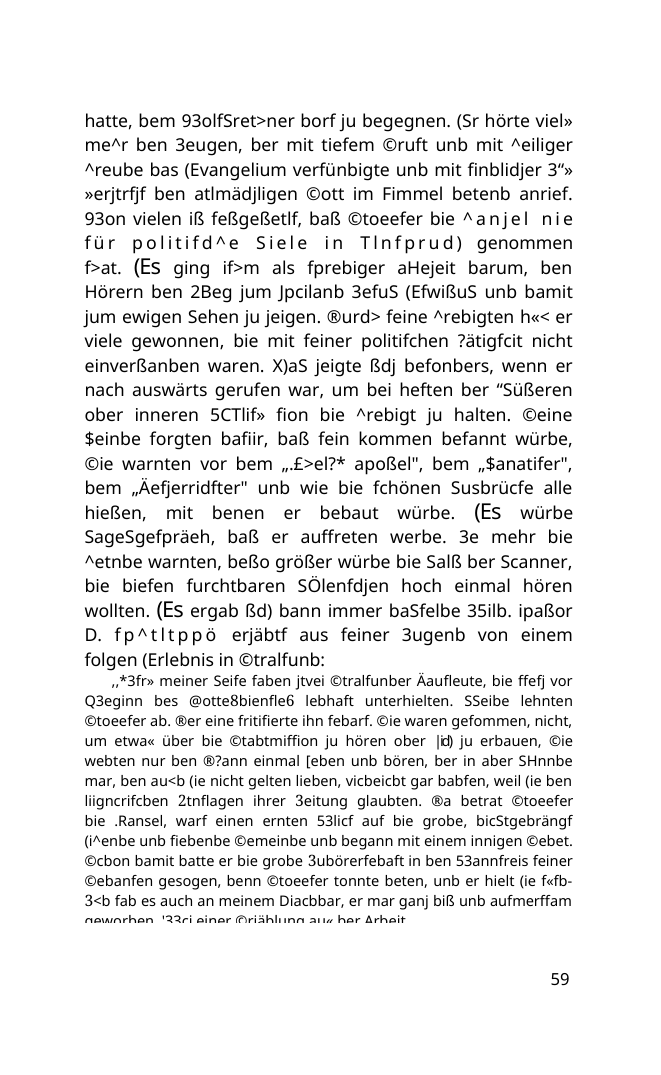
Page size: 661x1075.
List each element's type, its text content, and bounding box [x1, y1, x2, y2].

text 59 [550, 972, 569, 989]
text ,,*3fr» meiner Seife faben jtvei ©tralfunber Äaufleute, bie ffefj vor Q3eginn bes @otte8bienfle6 lebhaft unterhielten. SSeibe lehnten ©toeefer ab. ®er eine fritifierte ihn febarf. ©ie waren gefommen, nicht, um etwa« über bie ©tabtmiffion ju hören ober |id) ju erbauen, ©ie webten nur ben ®?ann einmal [eben unb bören, ber in aber SHnnbe mar, ben au<b (ie nicht gelten lieben, vicbeicbt gar babfen, weil (ie ben liigncrifcben 2tnflagen ihrer 3eitung glaubten. ®a betrat ©toeefer bie .Ransel, warf einen ernten 53licf auf bie grobe, bicStgebrängf (i^enbe unb fiebenbe ©emeinbe unb begann mit einem innigen ©ebet. ©cbon bamit batte er bie grobe 3ubörerfebaft in ben 53annfreis feiner ©ebanfen gesogen, benn ©toeefer tonnte beten, unb er hielt (ie f«fb- 3<b fab es auch an meinem Diacbbar, er mar ganj biß unb aufmerffam geworben. '33ci einer ©rjäblung au« ber Arbeit [84, 671, 573, 922]
text hatte, bem 93olfSret>ner borf ju begegnen. (Sr hörte viel» me^r ben 3eugen, ber mit tiefem ©ruft unb mit ^eiliger ^reube bas (Evangelium verfünbigte unb mit finblidjer 3“» »erjtrfjf ben atlmädjligen ©ott im Fimmel betenb anrief. 93on vielen iß feßgeßetlf, baß ©toeefer bie ^anjel nie für politifd^e Siele in Tlnfprud) genommen f>at. (Es ging if>m als fprebiger aHejeit barum, ben Hörern ben 2Beg jum Jpcilanb 3efuS (EfwißuS unb bamit jum ewigen Sehen ju jeigen. ®urd> feine ^rebigten h«< er viele gewonnen, bie mit feiner politifchen ?ätigfcit nicht einverßanben waren. X)aS jeigte ßdj befonbers, wenn er nach auswärts gerufen war, um bei heften ber “Süßeren ober inneren 5CTlif» fion bie ^rebigt ju halten. ©eine $einbe forgten bafiir, baß fein kommen befannt würbe, ©ie warnten vor bem „.£>el?* apoßel", bem „$anatifer", bem „Äefjerridfter" unb wie bie fchönen Susbrücfe alle hießen, mit benen er bebaut würbe. (Es würbe SageSgefpräeh, baß er auffreten werbe. 3e mehr bie ^etnbe warnten, beßo größer würbe bie Salß ber Scanner, bie biefen furchtbaren SÖlenfdjen hoch einmal hören wollten. (Es ergab ßd) bann immer baSfelbe 35ilb. ipaßor D. fp^tltppö erjäbtf aus feiner 3ugenb von einem folgen (Erlebnis in ©tralfunb: [84, 108, 573, 671]
